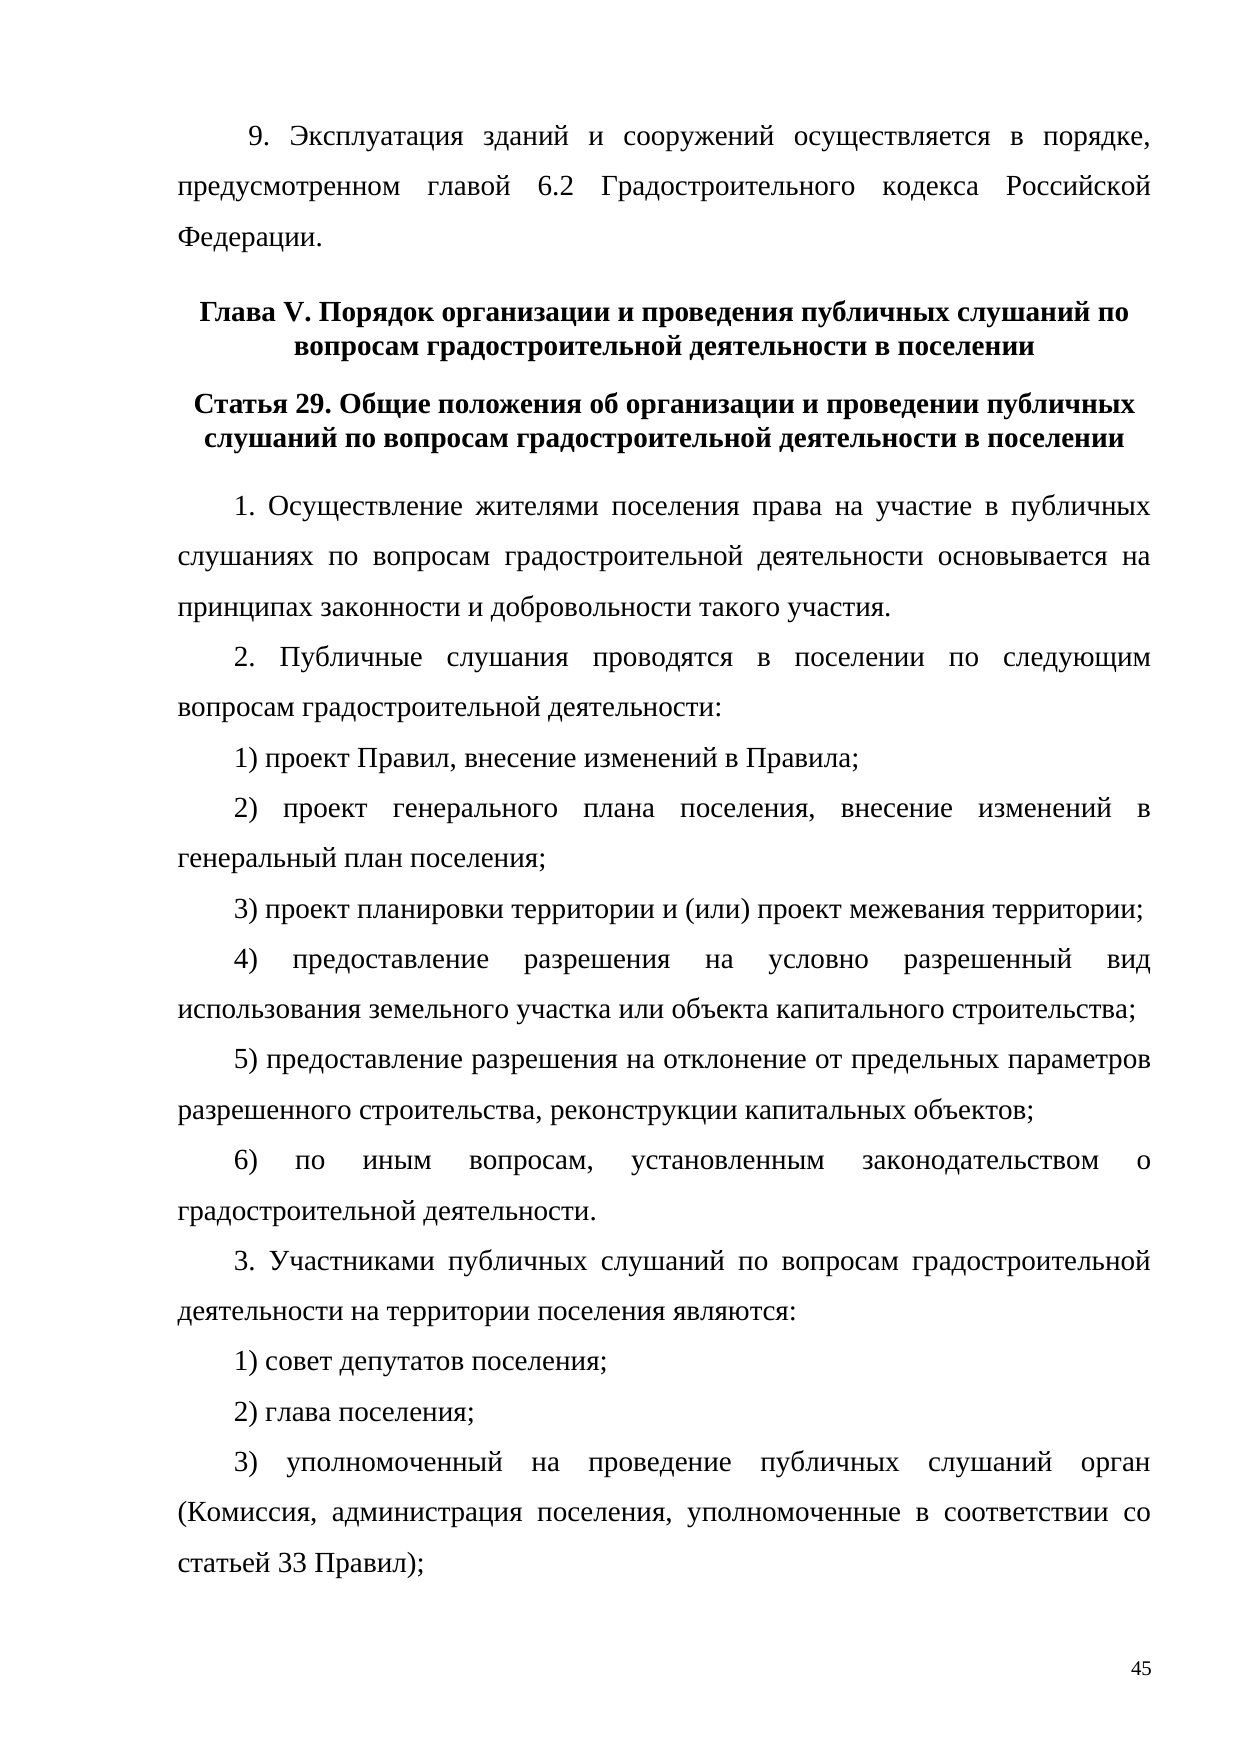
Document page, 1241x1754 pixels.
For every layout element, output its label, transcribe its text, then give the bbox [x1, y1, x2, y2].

text 1) совет депутатов поселения; [177, 1343, 1152, 1377]
subtitle Статья 29. Общие положения об организации и проведении публичных слушаний по вопросам градостроительной деятельности в поселении [177, 386, 1152, 453]
text 3) уполномоченный на проведение публичных слушаний орган (Комиссия, администрация поселения, уполномоченные в соответствии со статьей 33 Правил); [177, 1444, 1152, 1578]
text 1) проект Правил, внесение изменений в Правила; [177, 740, 1152, 773]
text 5) предоставление разрешения на отклонение от предельных параметров разрешенного строительства, реконструкции капитальных объектов; [177, 1042, 1152, 1126]
text 4) предоставление разрешения на условно разрешенный вид использования земельного участка или объекта капитального строительства; [177, 941, 1152, 1025]
text 9. Эксплуатация зданий и сооружений осуществляется в порядке, предусмотренном главой 6.2 Градостроительного кодекса Российской Федерации. [177, 118, 1152, 252]
text 6) по иным вопросам, установленным законодательством о градостроительной деятельности. [177, 1142, 1152, 1226]
text 3. Участниками публичных слушаний по вопросам градостроительной деятельности на территории поселения являются: [177, 1243, 1152, 1327]
text 2) проект генерального плана поселения, внесение изменений в генеральный план поселения; [177, 790, 1152, 874]
text 2. Публичные слушания проводятся в поселении по следующим вопросам градостроительной деятельности: [177, 639, 1152, 723]
text 3) проект планировки территории и (или) проект межевания территории; [177, 891, 1152, 924]
text 2) глава поселения; [177, 1394, 1152, 1427]
subtitle Глава V. Порядок организации и проведения публичных слушаний по вопросам градостроительной деятельности в поселении [177, 294, 1152, 361]
text 1. Осуществление жителями поселения права на участие в публичных слушаниях по вопросам градостроительной деятельности основывается на принципах законности и добровольности такого участия. [177, 488, 1152, 622]
